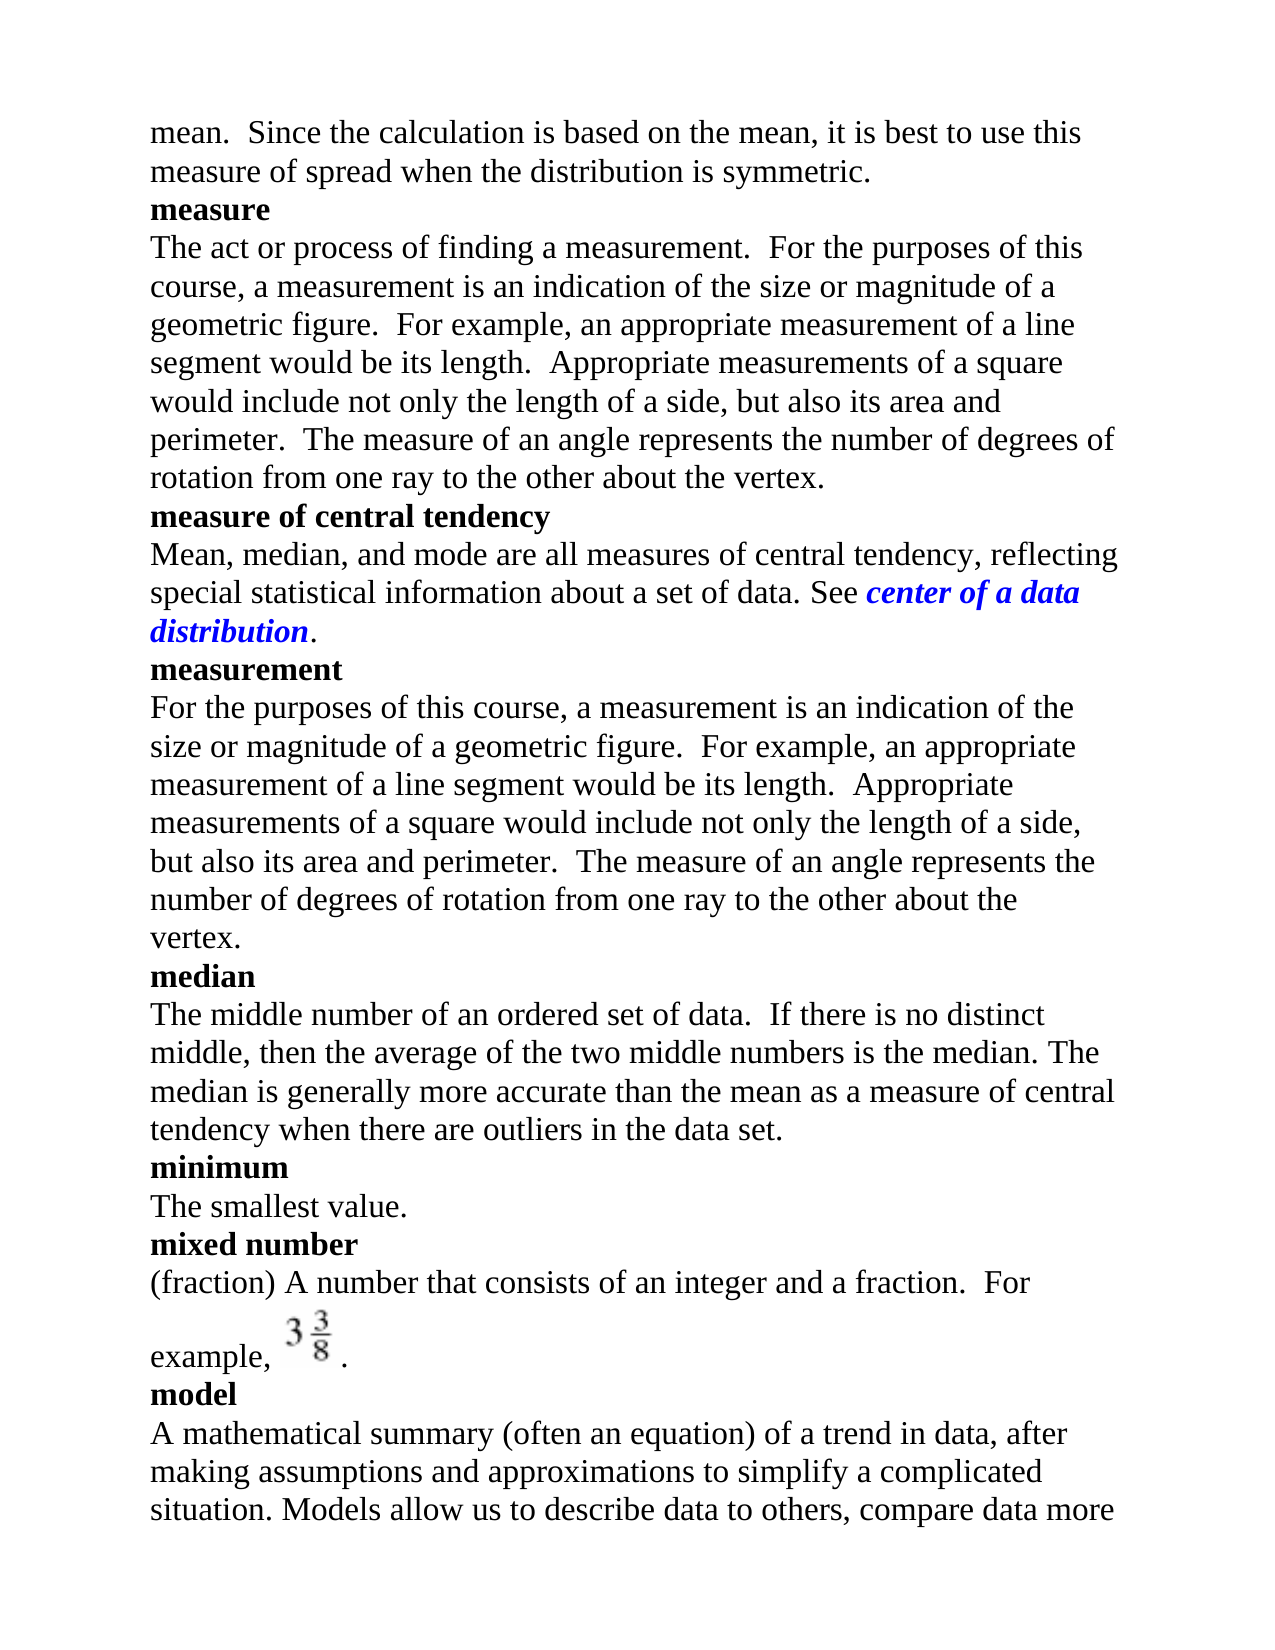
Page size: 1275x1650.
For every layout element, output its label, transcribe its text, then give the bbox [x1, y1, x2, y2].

text The middle number of an ordered set of data. If there is no distinct middle, then the average of the two middle numbers is the median. The median is generally more accurate than the mean as a measure of central tendency when there are outliers in the data set. [150, 994, 1125, 1147]
text The act or process of finding a measurement. For the purposes of this course, a measurement is an indication of the size or magnitude of a geometric figure. For example, an appropriate measurement of a line segment would be its length. Appropriate measurements of a square would include not only the length of a side, but also its area and perimeter. The measure of an angle represents the number of degrees of rotation from one ray to the other about the vertex. [150, 227, 1125, 496]
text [150, 112, 1125, 189]
text The smallest value. [150, 1186, 1125, 1224]
text measure of central tendency [150, 496, 1125, 534]
text Mean, median, and mode are all measures of central tendency, reflecting special statistical information about a set of data. See center of a data distribution. [150, 534, 1125, 649]
text minimum [150, 1147, 1125, 1186]
text median [150, 956, 1125, 994]
text measure [150, 189, 1125, 227]
picture [279, 1300, 341, 1368]
text (fraction) A number that consists of an integer and a fraction. For example, . [150, 1262, 1125, 1375]
text mixed number [150, 1224, 1125, 1262]
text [150, 1413, 1125, 1528]
text model [150, 1375, 1125, 1413]
text measurement [150, 649, 1125, 687]
text For the purposes of this course, a measurement is an indication of the size or magnitude of a geometric figure. For example, an appropriate measurement of a line segment would be its length. Appropriate measurements of a square would include not only the length of a side, but also its area and perimeter. The measure of an angle represents the number of degrees of rotation from one ray to the other about the vertex. [150, 687, 1125, 956]
